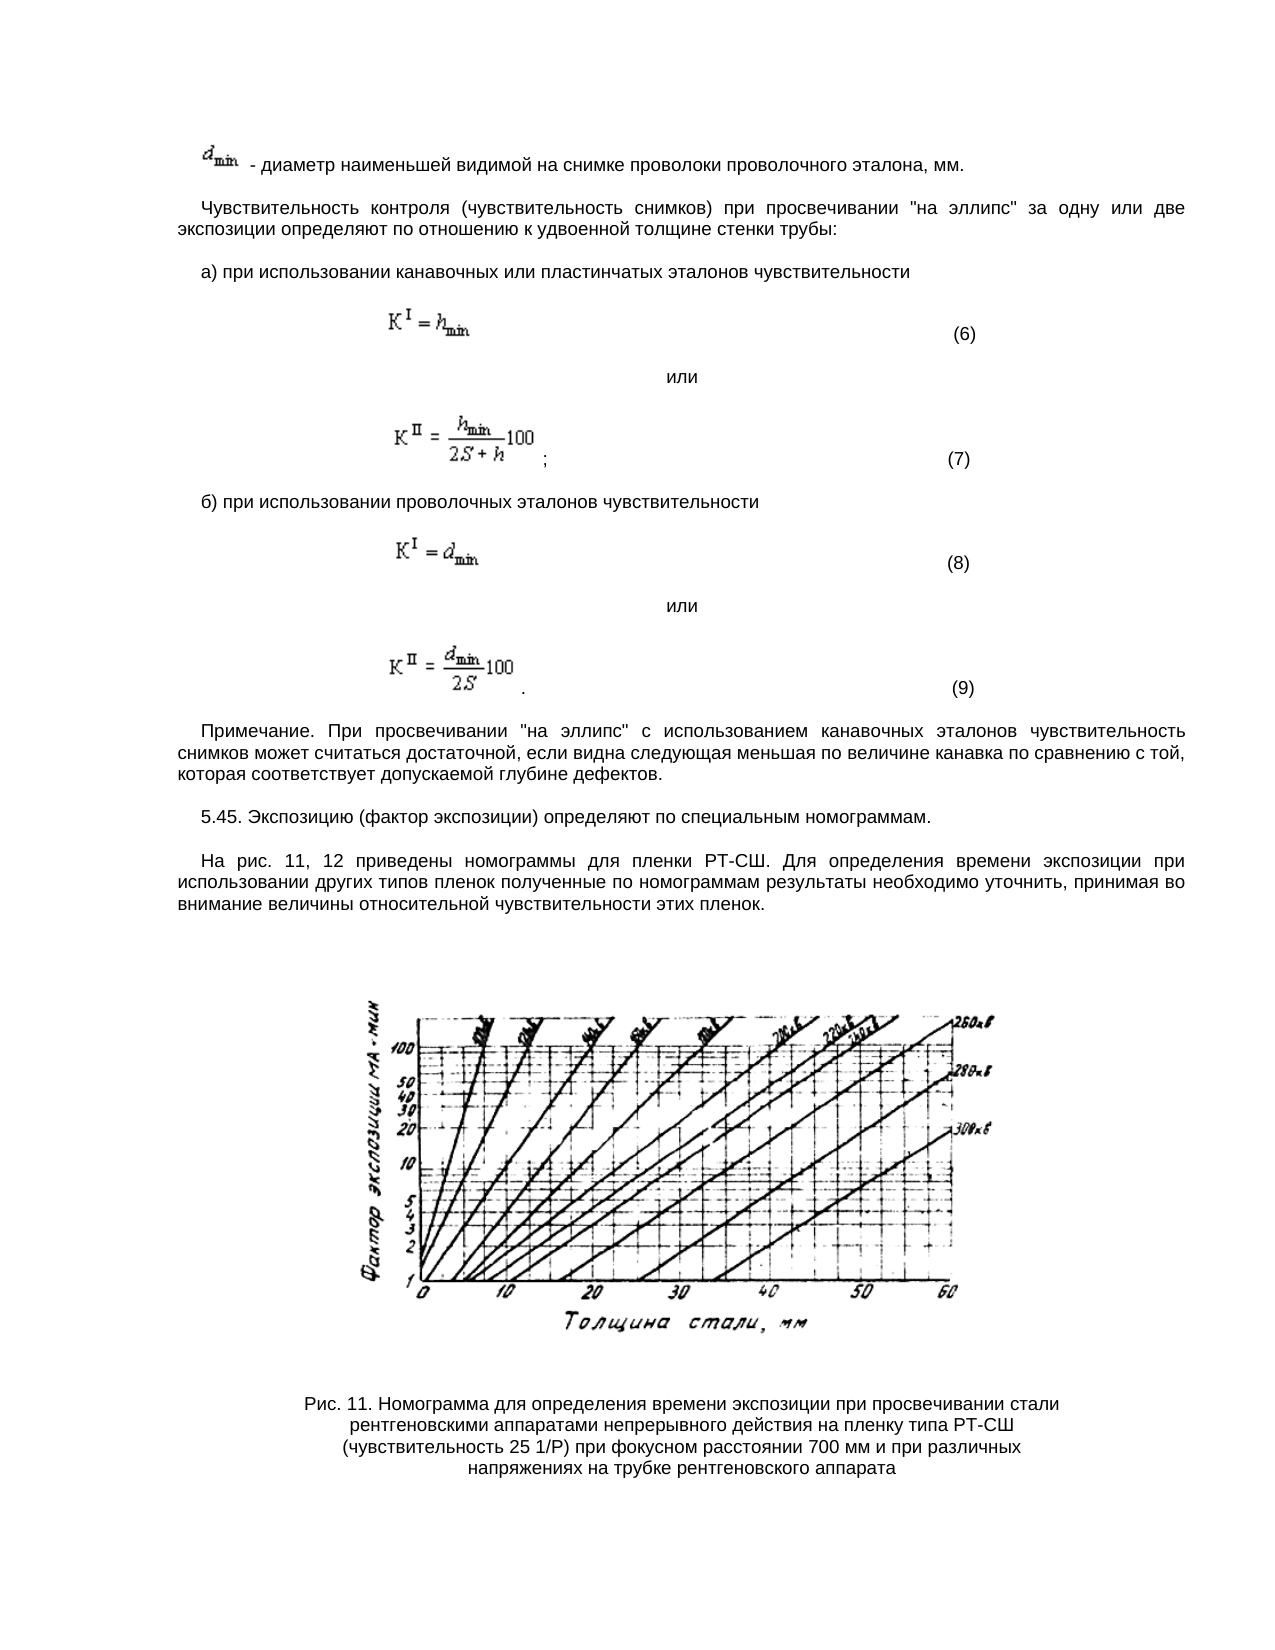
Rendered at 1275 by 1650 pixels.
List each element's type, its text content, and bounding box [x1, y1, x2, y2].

text а) при использовании канавочных или пластинчатых эталонов чувствительности [177, 261, 1186, 283]
text . (9) [177, 638, 1186, 698]
picture [386, 304, 476, 341]
text 5.45. Экспозицию (фактор экспозиции) определяют по специальным номограммам. [177, 806, 1186, 828]
picture [342, 978, 1022, 1350]
picture [200, 139, 245, 171]
text или [177, 366, 1186, 387]
text ; (7) [177, 409, 1186, 469]
text (6) [177, 304, 1186, 344]
text (чувствительность 25 1/Р) при фокусном расстоянии 700 мм и при различных [177, 1435, 1186, 1457]
text - диаметр наименьшей видимой на снимке проволоки проволочного эталона, мм. [177, 140, 1186, 175]
picture [387, 638, 521, 695]
text На рис. 11, 12 приведены номограммы для пленки РТ-СШ. Для определения времени экспозиции при использовании других типов пленок полученные по номограммам результаты необходимо уточнить, принимая во внимание величины относительной чувствительности этих пленок. [177, 849, 1186, 914]
picture [392, 533, 485, 570]
text Рис. 11. Номограмма для определения времени экспозиции при просвечивании стали [177, 1392, 1186, 1414]
text напряжениях на трубке рентгеновского аппарата [177, 1457, 1186, 1478]
text б) при использовании проволочных эталонов чувствительности [177, 491, 1186, 512]
text рентгеновскими аппаратами непрерывного действия на пленку типа РТ-СШ [177, 1414, 1186, 1435]
text Примечание. При просвечивании "на эллипс" с использованием канавочных эталонов чувствительность снимков может считаться достаточной, если видна следующая меньшая по величине канавка по сравнению с той, которая соответствует допускаемой глубине дефектов. [177, 720, 1186, 785]
text (8) [177, 534, 1186, 574]
text или [177, 595, 1186, 617]
picture [392, 408, 543, 466]
text Чувствительность контроля (чувствительность снимков) при просвечивании "на эллипс" за одну или две экспозиции определяют по отношению к удвоенной толщине стенки трубы: [177, 196, 1186, 239]
